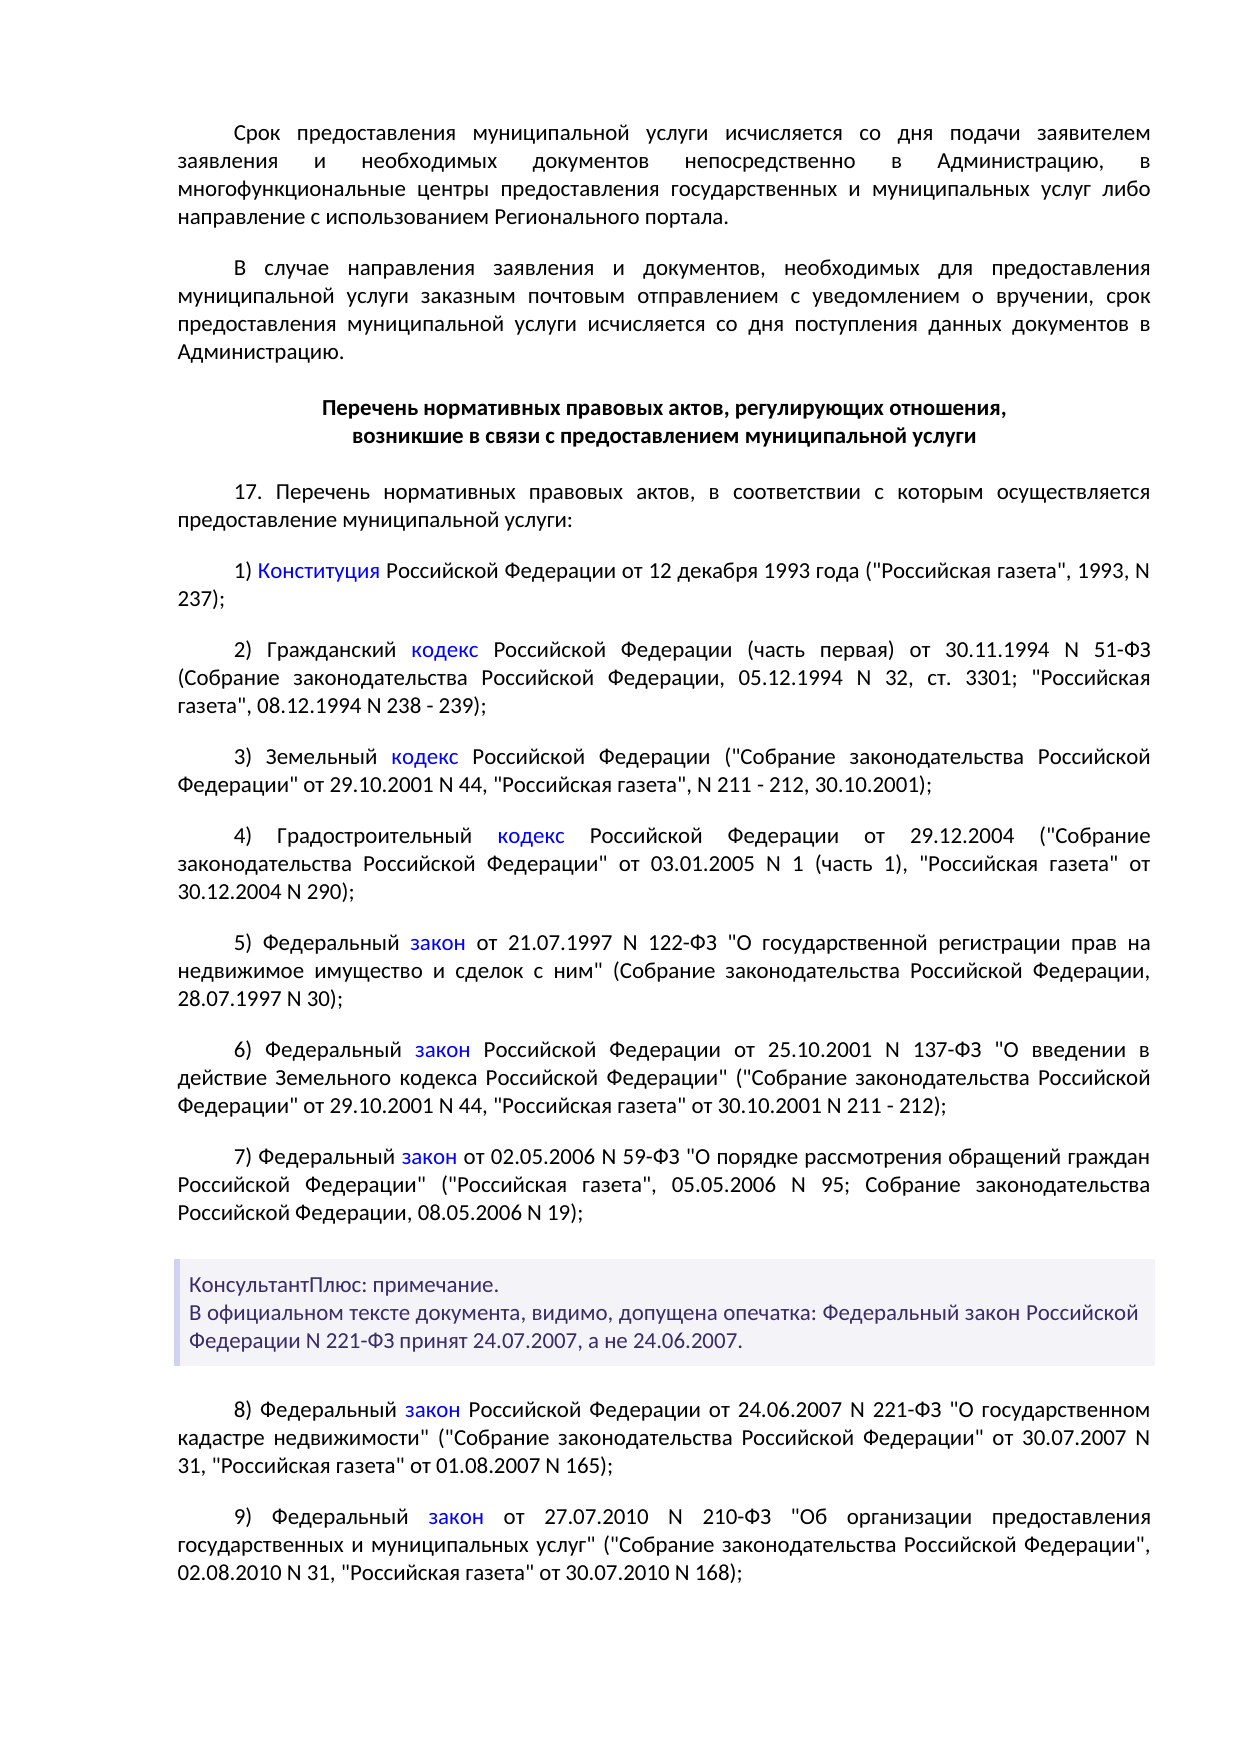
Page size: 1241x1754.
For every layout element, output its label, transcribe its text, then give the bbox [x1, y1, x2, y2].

text 4) Градостроительный кодекс Российской Федерации от 29.12.2004 ("Собрание законодательства Российской Федерации" от 03.01.2005 N 1 (часть 1), "Российская газета" от 30.12.2004 N 290); [177, 821, 1152, 905]
text 7) Федеральный закон от 02.05.2006 N 59-ФЗ "О порядке рассмотрения обращений граждан Российской Федерации" ("Российская газета", 05.05.2006 N 95; Собрание законодательства Российской Федерации, 08.05.2006 N 19); [177, 1142, 1152, 1226]
text Срок предоставления муниципальной услуги исчисляется со дня подачи заявителем заявления и необходимых документов непосредственно в Администрацию, в многофункциональные центры предоставления государственных и муниципальных услуг либо направление с использованием Регионального портала. [177, 118, 1152, 230]
text 5) Федеральный закон от 21.07.1997 N 122-ФЗ "О государственной регистрации прав на недвижимое имущество и сделок с ним" (Собрание законодательства Российской Федерации, 28.07.1997 N 30); [177, 928, 1152, 1012]
text В случае направления заявления и документов, необходимых для предоставления муниципальной услуги заказным почтовым отправлением с уведомлением о вручении, срок предоставления муниципальной услуги исчисляется со дня поступления данных документов в Администрацию. [177, 253, 1152, 365]
text 17. Перечень нормативных правовых актов, в соответствии с которым осуществляется предоставление муниципальной услуги: [177, 477, 1152, 533]
text 8) Федеральный закон Российской Федерации от 24.06.2007 N 221-ФЗ "О государственном кадастре недвижимости" ("Собрание законодательства Российской Федерации" от 30.07.2007 N 31, "Российская газета" от 01.08.2007 N 165); [177, 1395, 1152, 1479]
table_header КонсультантПлюс: примечание. В официальном тексте документа, видимо, допущена опечатка: Федеральный закон Российской Федерации N 221-ФЗ принят 24.07.2007, а не 24.06.2007. [180, 1259, 1149, 1366]
text 1) Конституция Российской Федерации от 12 декабря 1993 года ("Российская газета", 1993, N 237); [177, 556, 1152, 612]
text 6) Федеральный закон Российской Федерации от 25.10.2001 N 137-ФЗ "О введении в действие Земельного кодекса Российской Федерации" ("Собрание законодательства Российской Федерации" от 29.10.2001 N 44, "Российская газета" от 30.10.2001 N 211 - 212); [177, 1035, 1152, 1119]
title возникшие в связи с предоставлением муниципальной услуги [177, 421, 1152, 449]
text 2) Гражданский кодекс Российской Федерации (часть первая) от 30.11.1994 N 51-ФЗ (Собрание законодательства Российской Федерации, 05.12.1994 N 32, ст. 3301; "Российская газета", 08.12.1994 N 238 - 239); [177, 635, 1152, 719]
text 9) Федеральный закон от 27.07.2010 N 210-ФЗ "Об организации предоставления государственных и муниципальных услуг" ("Собрание законодательства Российской Федерации", 02.08.2010 N 31, "Российская газета" от 30.07.2010 N 168); [177, 1502, 1152, 1586]
text 3) Земельный кодекс Российской Федерации ("Собрание законодательства Российской Федерации" от 29.10.2001 N 44, "Российская газета", N 211 - 212, 30.10.2001); [177, 742, 1152, 798]
title Перечень нормативных правовых актов, регулирующих отношения, [177, 393, 1152, 421]
